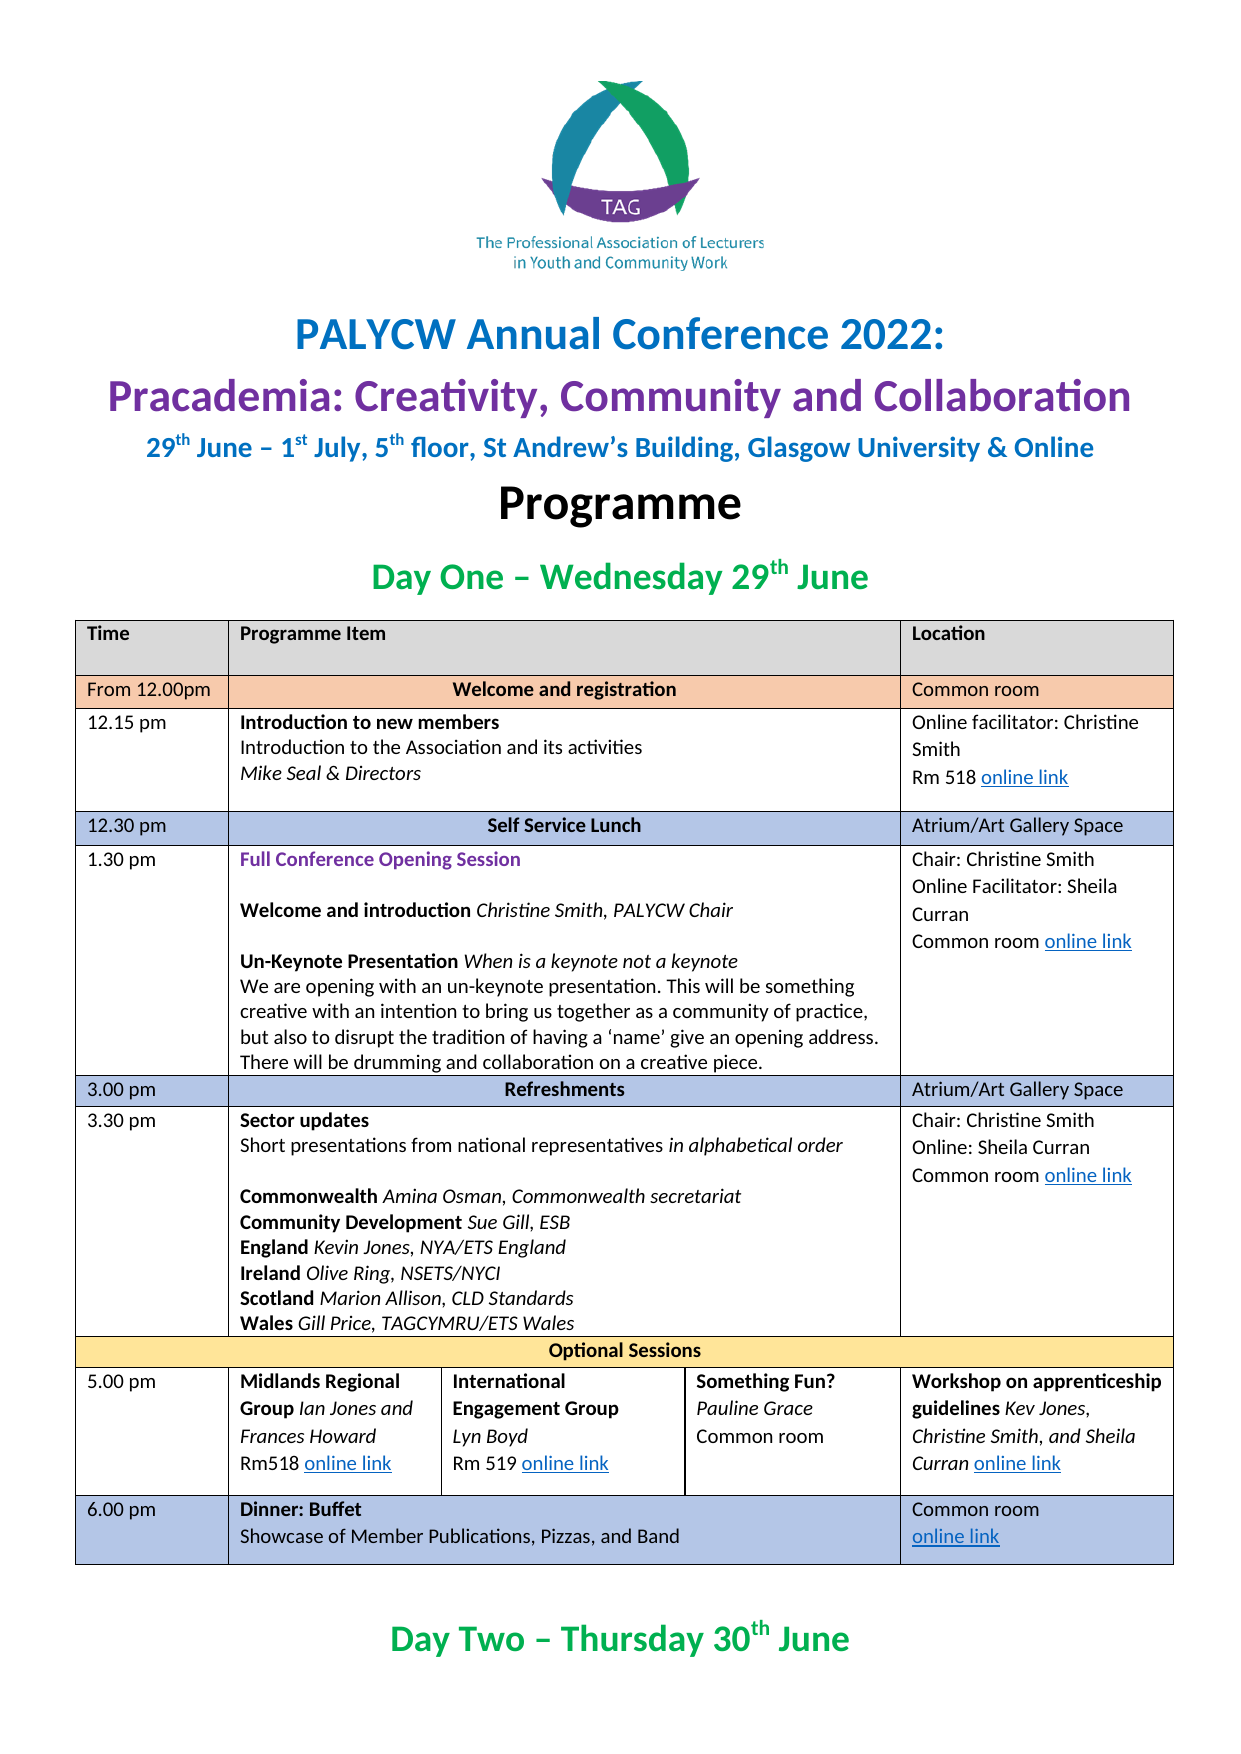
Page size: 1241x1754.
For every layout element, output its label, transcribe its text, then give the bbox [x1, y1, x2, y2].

table_cell 3.30 pm [76, 1107, 228, 1336]
table_cell Online facilitator: Christine Smith Rm 518 online link [901, 709, 1173, 811]
table_cell Chair: Christine Smith Online: Sheila Curran Common room online link [901, 1107, 1173, 1336]
picture [476, 81, 764, 271]
table_cell 6.00 pm [76, 1496, 228, 1564]
table_cell From 12.00pm [76, 676, 228, 708]
text Programme [75, 471, 1165, 532]
table_cell Common room online link [901, 1496, 1173, 1564]
table_cell Midlands Regional Group Ian Jones and Frances Howard Rm518 online link [229, 1368, 441, 1495]
table_cell Common room [901, 676, 1173, 708]
table_cell Self Service Lunch [229, 812, 900, 845]
table_cell Introduction to new members Introduction to the Association and its activities Mike Seal & Directors [229, 709, 900, 811]
table_cell Chair: Christine Smith Online Facilitator: Sheila Curran Common room online link [901, 846, 1173, 1075]
table_cell Something Fun? Pauline Grace Common room [686, 1368, 900, 1495]
text Pracademia: Creativity, Community and Collaboration [75, 367, 1165, 423]
table_cell Full Conference Opening Session Welcome and introduction Christine Smith, PALYCW Chair Un-Keynote Presentation When is a keynote not a keynote We are opening with an un-keynote presentation. This will be something creative with an intention to bring us together as a community of practice, but also to disrupt the tradition of having a ‘name’ give an opening address. There will be drumming and collaboration on a creative piece. [229, 846, 900, 1075]
table_cell Refreshments [229, 1076, 900, 1106]
table_header Location [901, 621, 1173, 675]
table_cell 3.00 pm [76, 1076, 228, 1106]
table_cell Sector updates Short presentations from national representatives in alphabetical order Commonwealth Amina Osman, Commonwealth secretariat Community Development Sue Gill, ESB England Kevin Jones, NYA/ETS England Ireland Olive Ring, NSETS/NYCI Scotland Marion Allison, CLD Standards Wales Gill Price, TAGCYMRU/ETS Wales [229, 1107, 900, 1336]
text Day Two – Thursday 30th June [75, 1614, 1165, 1660]
table_cell 12.15 pm [76, 709, 228, 811]
table_header Programme Item [229, 621, 900, 675]
text Day One – Wednesday 29th June [75, 553, 1165, 599]
table_cell Optional Sessions [76, 1337, 1173, 1367]
text 29th June – 1st July, 5th floor, St Andrew’s Building, Glasgow University & Online [75, 429, 1165, 464]
table_cell 1.30 pm [76, 846, 228, 1075]
table_cell 12.30 pm [76, 812, 228, 845]
table_cell Welcome and registration [229, 676, 900, 708]
table_cell 5.00 pm [76, 1368, 228, 1495]
table_cell Dinner: Buffet Showcase of Member Publications, Pizzas, and Band [229, 1496, 900, 1564]
table_cell Atrium/Art Gallery Space [901, 812, 1173, 845]
table_header Time [76, 621, 228, 675]
table_cell International Engagement Group Lyn Boyd Rm 519 online link [442, 1368, 684, 1495]
table_cell Workshop on apprenticeship guidelines Kev Jones, Christine Smith, and Sheila Curran online link [901, 1368, 1173, 1495]
text PALYCW Annual Conference 2022: [75, 304, 1165, 361]
table_cell Atrium/Art Gallery Space [901, 1076, 1173, 1106]
